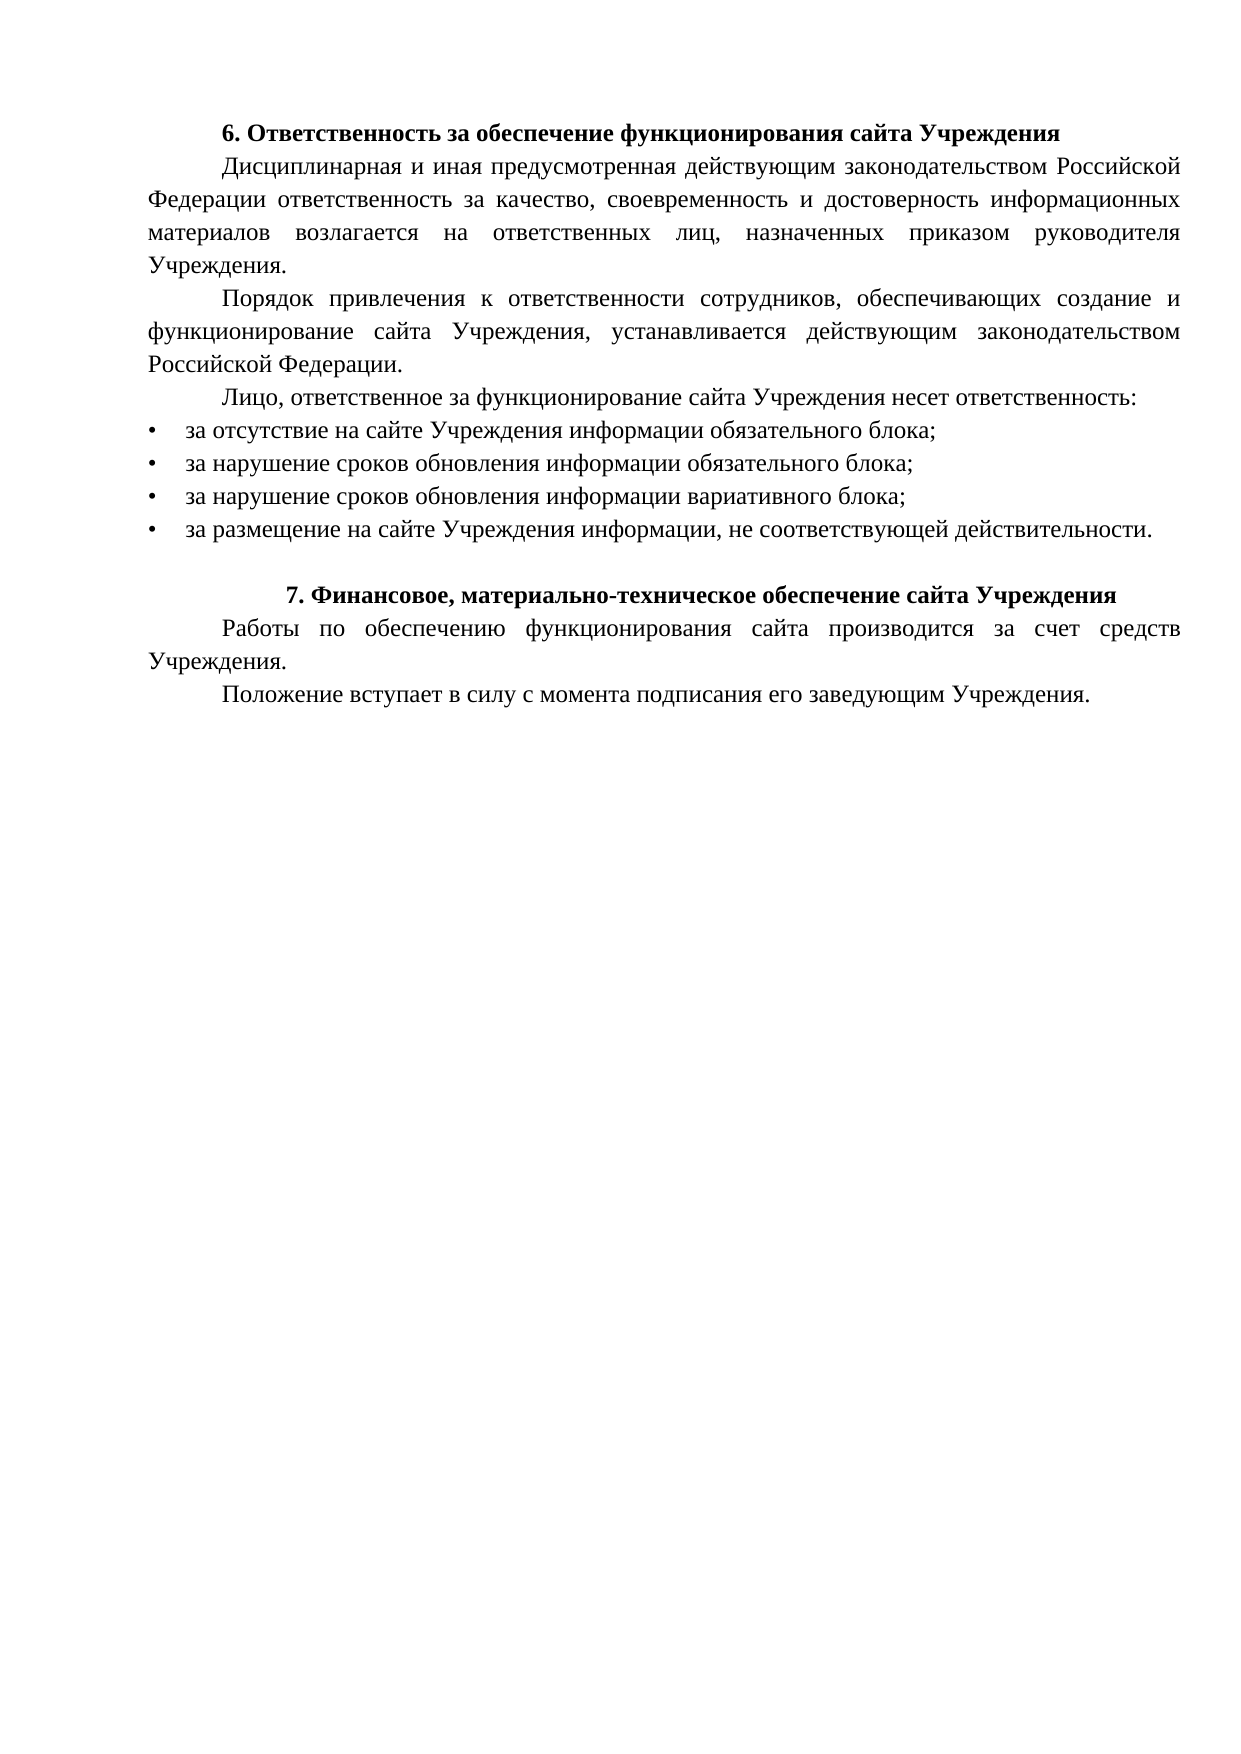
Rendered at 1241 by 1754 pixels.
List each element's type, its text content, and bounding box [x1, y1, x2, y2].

text Порядок привлечения к ответственности сотрудников, обеспечивающих создание и функционирование сайта Учреждения, устанавливается действующим законодательством Российской Федерации. [148, 283, 1181, 378]
text 6. Ответственность за обеспечение функционирования сайта Учреждения [148, 118, 1181, 147]
text Лицо, ответственное за функционирование сайта Учреждения несет ответственность: [148, 382, 1181, 411]
text Работы по обеспечению функционирования сайта производится за счет средств Учреждения. [148, 613, 1181, 675]
text 7. Финансовое, материально-техническое обеспечение сайта Учреждения [148, 580, 1181, 609]
text Положение вступает в силу с момента подписания его заведующим Учреждения. [148, 679, 1181, 708]
list за нарушение сроков обновления информации обязательного блока; [148, 448, 1181, 477]
list за нарушение сроков обновления информации вариативного блока; [148, 481, 1181, 510]
list за отсутствие на сайте Учреждения информации обязательного блока; [148, 415, 1181, 444]
list за размещение на сайте Учреждения информации, не соответствующей действительности. [148, 514, 1181, 543]
text Дисциплинарная и иная предусмотренная действующим законодательством Российской Федерации ответственность за качество, своевременность и достоверность информационных материалов возлагается на ответственных лиц, назначенных приказом руководителя Учреждения. [148, 151, 1181, 279]
